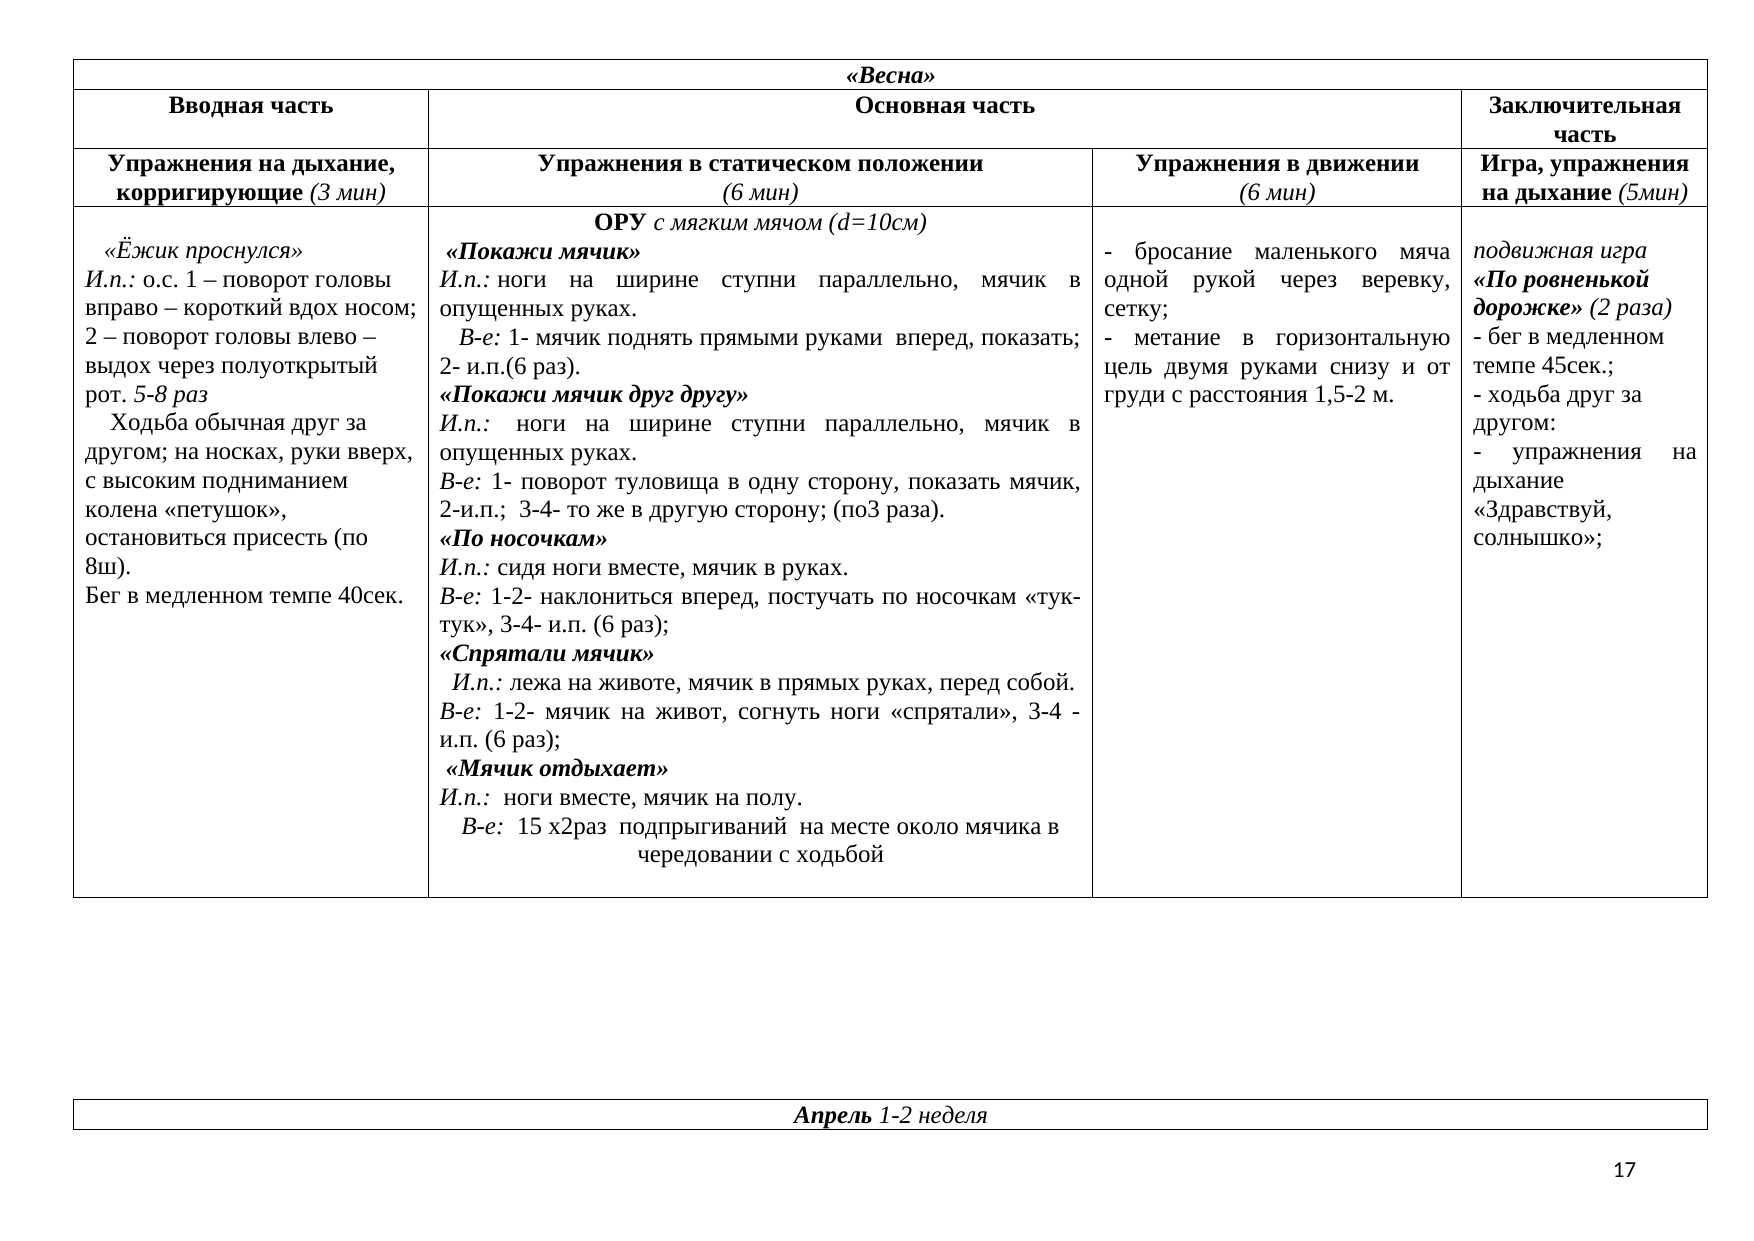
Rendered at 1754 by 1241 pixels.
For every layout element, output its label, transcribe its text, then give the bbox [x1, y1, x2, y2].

table_cell Основная часть [429, 90, 1461, 147]
table_cell Упражнения на дыхание, корригирующие (3 мин) [74, 149, 428, 206]
table_cell Упражнения в движении (6 мин) [1093, 149, 1461, 206]
table_cell Вводная часть [74, 90, 428, 147]
table_cell Упражнения в статическом положении (6 мин) [429, 149, 1092, 206]
table_cell Заключительная часть [1462, 90, 1707, 147]
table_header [74, 1100, 1707, 1129]
table_cell «Ёжик проснулся» И.п.: о.с. 1 – поворот головы вправо – короткий вдох носом; 2 – поворот головы влево – выдох через полуоткрытый рот. 5-8 раз Ходьба обычная друг за другом; на носках, руки вверх, с высоким подниманием колена «петушок», остановиться присесть (по 8ш). Бег в медленном темпе 40сек. [74, 207, 428, 897]
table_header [74, 60, 1707, 89]
table_cell ОРУ с мягким мячом (d=10см) «Покажи мячик» И.п.: ноги на ширине ступни параллельно, мячик в опущенных руках. В-е: 1- мячик поднять прямыми руками вперед, показать; 2- и.п.(6 раз). «Покажи мячик друг другу» И.п.: ноги на ширине ступни параллельно, мячик в опущенных руках. В-е: 1- поворот туловища в одну сторону, показать мячик, 2-и.п.; 3-4- то же в другую сторону; (по3 раза). «По носочкам» И.п.: сидя ноги вместе, мячик в руках. В-е: 1-2- наклониться вперед, постучать по носочкам «тук-тук», 3-4- и.п. (6 раз); «Спрятали мячик» И.п.: лежа на животе, мячик в прямых руках, перед собой. В-е: 1-2- мячик на живот, согнуть ноги «спрятали», 3-4 - и.п. (6 раз); «Мячик отдыхает» И.п.: ноги вместе, мячик на полу. В-е: 15 х2раз подпрыгиваний на месте около мячика в чередовании с ходьбой [429, 207, 1092, 897]
table_cell Игра, упражнения на дыхание (5мин) [1462, 149, 1707, 206]
table_cell - бросание маленького мяча одной рукой через веревку, сетку; - метание в горизонтальную цель двумя руками снизу и от груди с расстояния 1,5-2 м. [1093, 207, 1461, 897]
table_cell подвижная игра «По ровненькой дорожке» (2 раза) - бег в медленном темпе 45сек.; - ходьба друг за другом: - упражнения на дыхание «Здравствуй, солнышко»; [1462, 207, 1707, 897]
